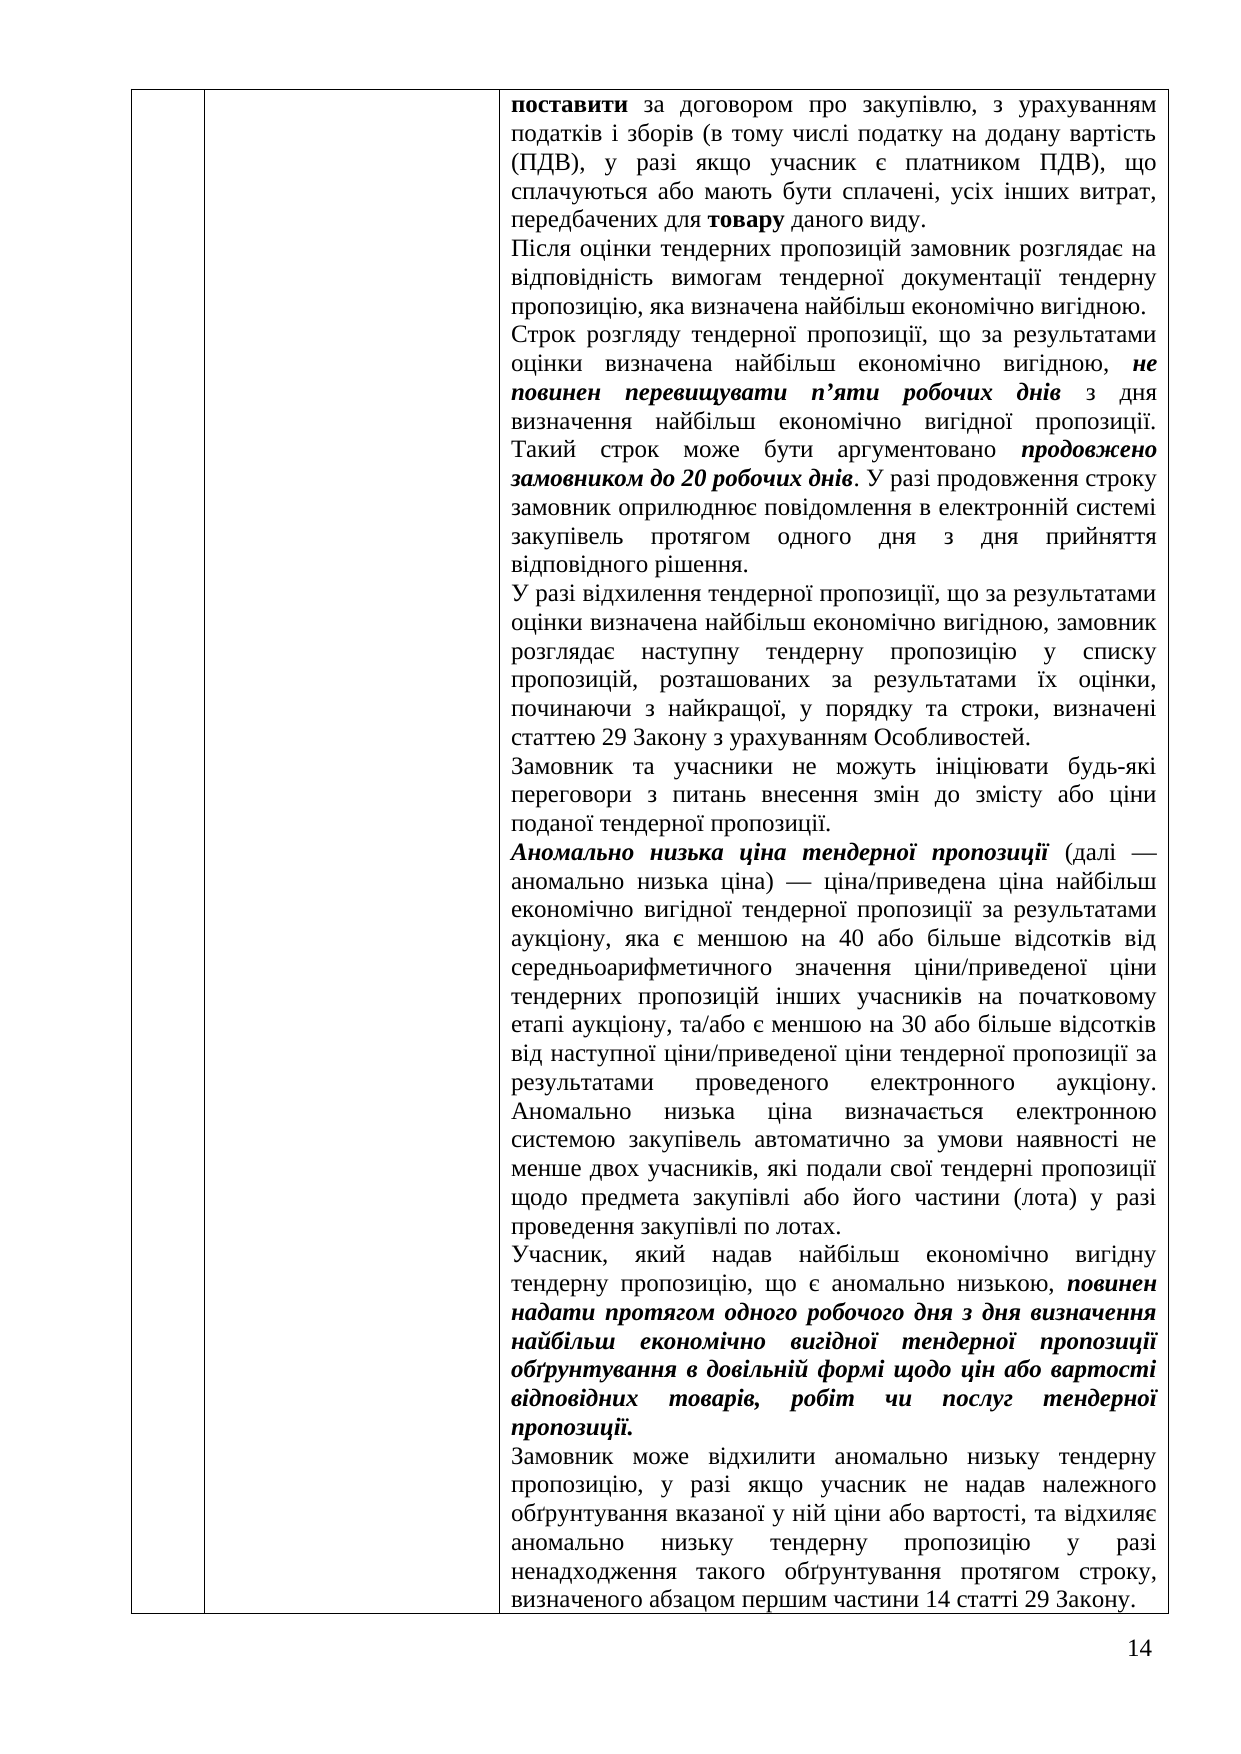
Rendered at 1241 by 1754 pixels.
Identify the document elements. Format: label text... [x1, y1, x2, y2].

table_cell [205, 90, 499, 1613]
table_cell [500, 90, 1168, 1613]
table_cell 1 [132, 90, 204, 1613]
